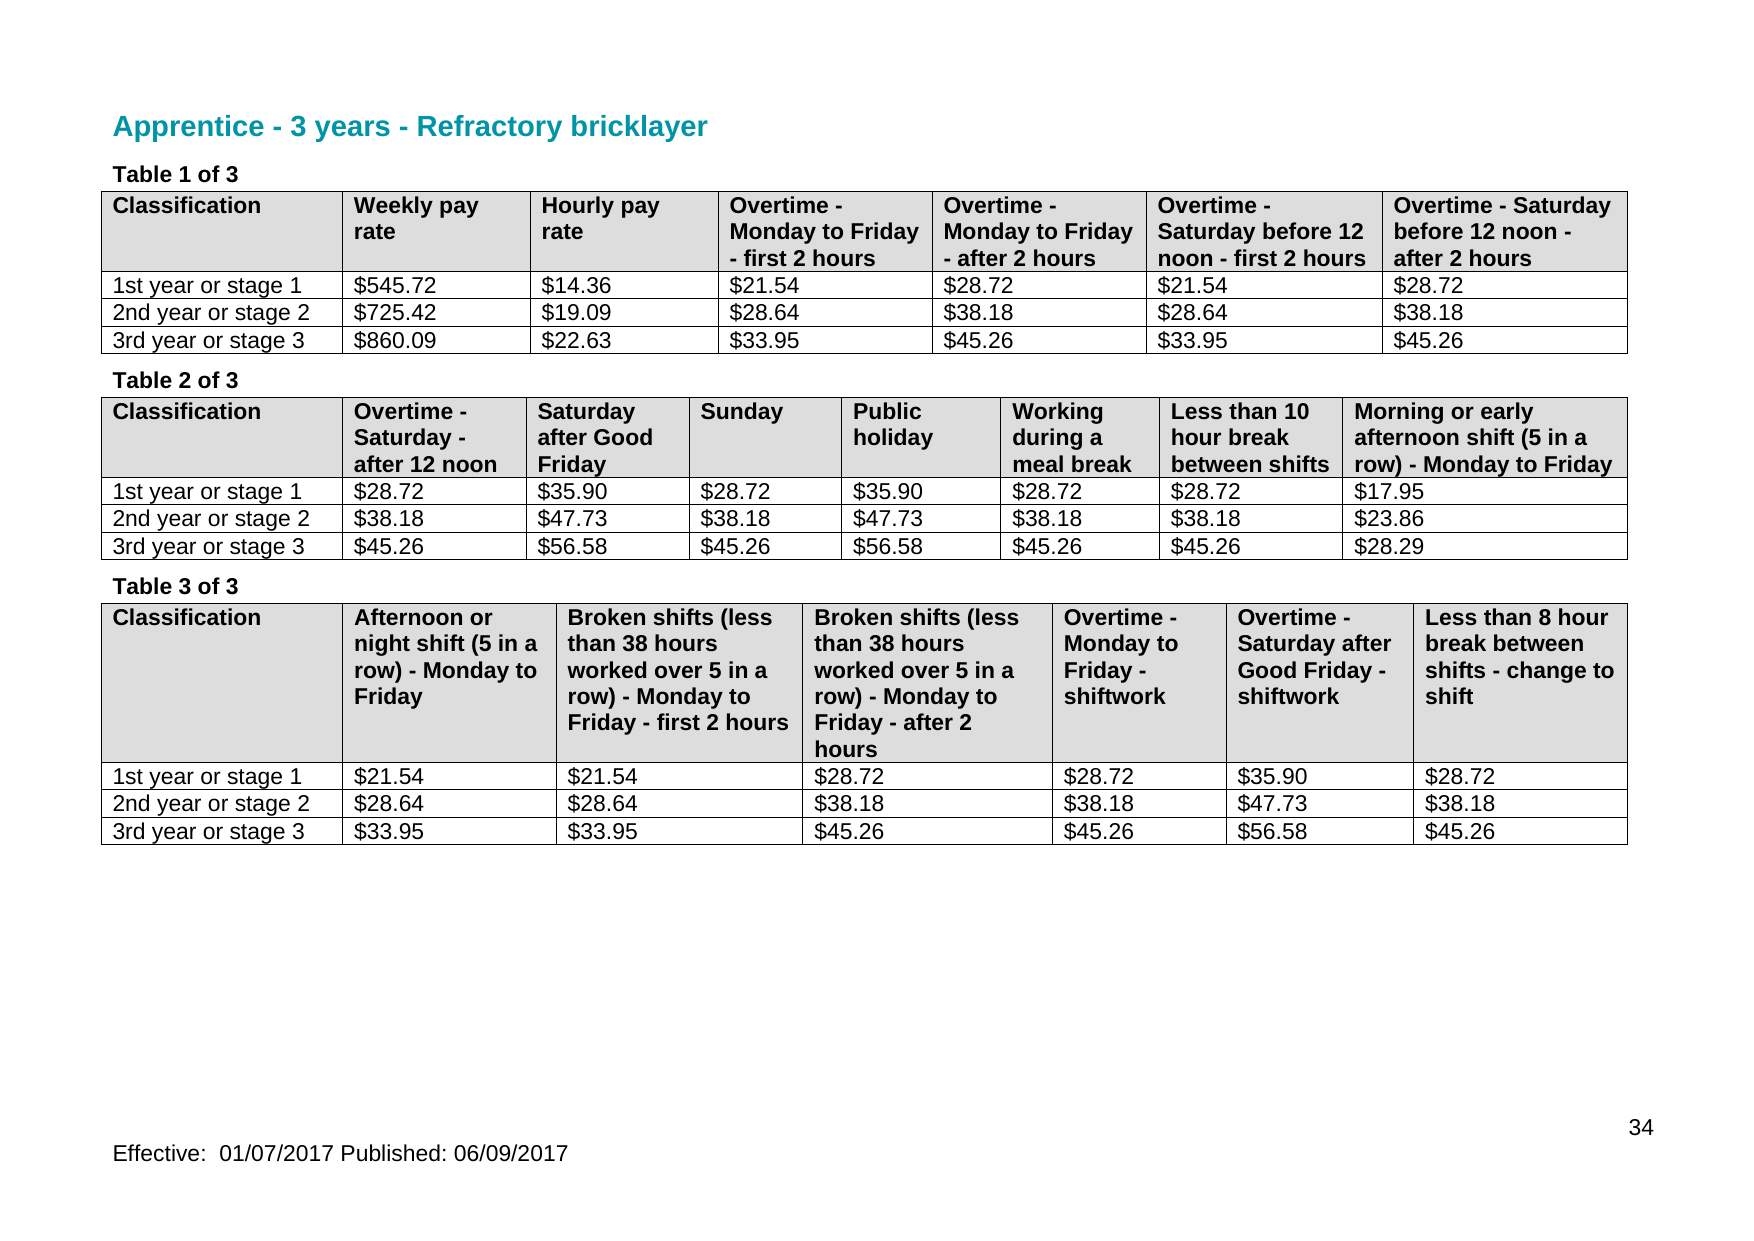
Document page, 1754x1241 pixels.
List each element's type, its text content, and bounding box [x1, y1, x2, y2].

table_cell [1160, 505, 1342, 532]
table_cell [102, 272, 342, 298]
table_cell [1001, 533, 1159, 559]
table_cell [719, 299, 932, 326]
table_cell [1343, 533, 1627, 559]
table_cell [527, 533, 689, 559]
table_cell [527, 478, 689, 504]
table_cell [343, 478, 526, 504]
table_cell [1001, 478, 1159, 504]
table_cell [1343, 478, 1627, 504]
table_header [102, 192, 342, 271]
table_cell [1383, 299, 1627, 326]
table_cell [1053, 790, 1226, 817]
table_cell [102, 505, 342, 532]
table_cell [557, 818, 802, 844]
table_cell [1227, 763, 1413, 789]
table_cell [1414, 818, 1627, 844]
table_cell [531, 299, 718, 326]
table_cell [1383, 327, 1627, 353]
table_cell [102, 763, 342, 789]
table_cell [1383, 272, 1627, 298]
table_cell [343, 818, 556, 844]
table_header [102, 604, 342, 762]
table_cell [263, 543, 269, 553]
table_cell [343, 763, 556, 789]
text Table 1 of 3 [112, 161, 1654, 187]
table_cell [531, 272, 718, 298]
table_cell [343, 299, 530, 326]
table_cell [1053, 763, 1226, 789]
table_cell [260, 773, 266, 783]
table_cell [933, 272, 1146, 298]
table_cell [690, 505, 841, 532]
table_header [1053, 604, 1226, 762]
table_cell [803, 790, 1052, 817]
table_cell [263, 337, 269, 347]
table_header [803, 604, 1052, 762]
text Table 2 of 3 [112, 367, 1654, 393]
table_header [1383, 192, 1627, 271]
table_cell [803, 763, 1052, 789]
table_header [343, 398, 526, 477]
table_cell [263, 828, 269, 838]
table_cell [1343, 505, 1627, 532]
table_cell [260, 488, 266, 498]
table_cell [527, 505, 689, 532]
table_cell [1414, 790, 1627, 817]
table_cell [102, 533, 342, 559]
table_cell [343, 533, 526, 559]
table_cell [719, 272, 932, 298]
subtitle Apprentice - 3 years - Refractory bricklayer [112, 109, 1654, 143]
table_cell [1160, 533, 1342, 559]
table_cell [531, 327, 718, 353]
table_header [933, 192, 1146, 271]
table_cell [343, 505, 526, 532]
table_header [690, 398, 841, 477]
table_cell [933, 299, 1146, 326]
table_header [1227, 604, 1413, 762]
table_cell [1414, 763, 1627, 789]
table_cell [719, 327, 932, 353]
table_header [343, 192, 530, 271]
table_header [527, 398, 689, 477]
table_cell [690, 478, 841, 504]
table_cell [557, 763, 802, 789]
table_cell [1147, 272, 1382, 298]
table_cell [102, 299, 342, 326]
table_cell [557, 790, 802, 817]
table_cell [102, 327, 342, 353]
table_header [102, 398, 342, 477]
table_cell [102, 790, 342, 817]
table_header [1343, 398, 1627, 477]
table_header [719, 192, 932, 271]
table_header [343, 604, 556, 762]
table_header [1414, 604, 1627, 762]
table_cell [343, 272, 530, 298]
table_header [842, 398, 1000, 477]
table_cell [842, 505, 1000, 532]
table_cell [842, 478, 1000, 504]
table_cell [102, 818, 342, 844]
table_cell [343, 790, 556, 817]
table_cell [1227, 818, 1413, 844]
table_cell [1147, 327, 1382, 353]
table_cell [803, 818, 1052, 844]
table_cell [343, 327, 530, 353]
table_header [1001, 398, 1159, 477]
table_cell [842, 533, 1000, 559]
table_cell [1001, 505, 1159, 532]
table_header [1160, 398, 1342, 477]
text Table 3 of 3 [112, 573, 1654, 599]
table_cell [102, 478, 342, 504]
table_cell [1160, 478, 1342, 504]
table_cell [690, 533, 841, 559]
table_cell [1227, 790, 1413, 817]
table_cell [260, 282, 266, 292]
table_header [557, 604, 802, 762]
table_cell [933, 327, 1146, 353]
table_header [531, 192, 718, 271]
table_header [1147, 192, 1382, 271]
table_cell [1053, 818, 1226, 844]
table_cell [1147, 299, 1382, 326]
